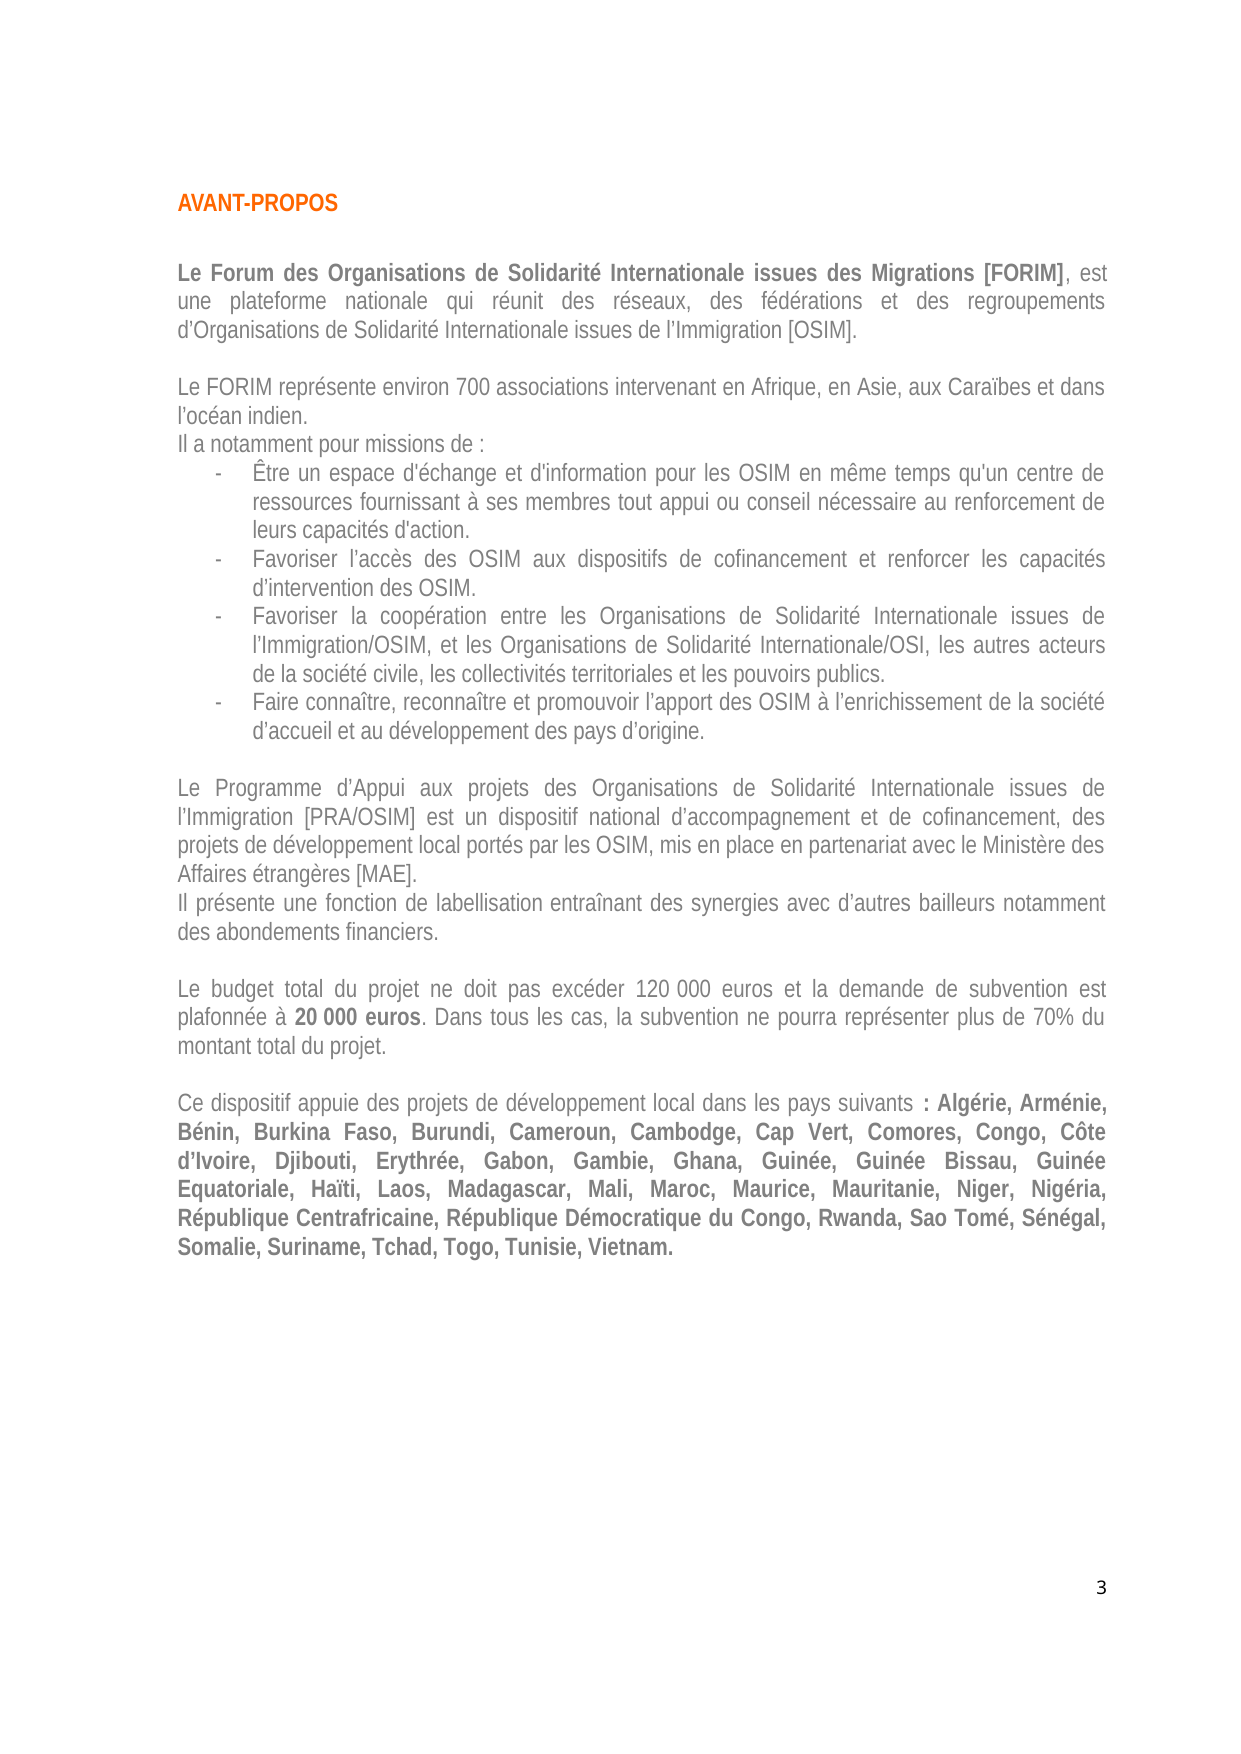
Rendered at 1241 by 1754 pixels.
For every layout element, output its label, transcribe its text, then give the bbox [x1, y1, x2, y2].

list Faire connaître, reconnaître et promouvoir l’apport des OSIM à l’enrichissement de la société d’accueil et au développement des pays d’origine. [215, 687, 1107, 744]
text Le FORIM représente environ 700 associations intervenant en Afrique, en Asie, aux Caraïbes et dans l’océan indien. [177, 372, 1107, 429]
list Favoriser l’accès des OSIM aux dispositifs de cofinancement et renforcer les capacités d’intervention des OSIM. [215, 544, 1107, 601]
list Être un espace d'échange et d'information pour les OSIM en même temps qu'un centre de ressources fournissant à ses membres tout appui ou conseil nécessaire au renforcement de leurs capacités d'action. [215, 458, 1107, 544]
text AVANT-PROPOS [177, 160, 1107, 216]
text Le Programme d’Appui aux projets des Organisations de Solidarité Internationale issues de l’Immigration [PRA/OSIM] est un dispositif national d’accompagnement et de cofinancement, des projets de développement local portés par les OSIM, mis en place en partenariat avec le Ministère des Affaires étrangères [MAE]. [177, 773, 1107, 888]
text Il a notamment pour missions de : [177, 429, 1107, 458]
text Il présente une fonction de labellisation entraînant des synergies avec d’autres bailleurs notamment des abondements financiers. [177, 888, 1107, 945]
text Le Forum des Organisations de Solidarité Internationale issues des Migrations [FORIM], est une plateforme nationale qui réunit des réseaux, des fédérations et des regroupements d’Organisations de Solidarité Internationale issues de l’Immigration [OSIM]. [177, 258, 1107, 343]
list Favoriser la coopération entre les Organisations de Solidarité Internationale issues de l’Immigration/OSIM, et les Organisations de Solidarité Internationale/OSI, les autres acteurs de la société civile, les collectivités territoriales et les pouvoirs publics. [215, 601, 1107, 687]
text Ce dispositif appuie des projets de développement local dans les pays suivants : Algérie, Arménie, Bénin, Burkina Faso, Burundi, Cameroun, Cambodge, Cap Vert, Comores, Congo, Côte d’Ivoire, Djibouti, Erythrée, Gabon, Gambie, Ghana, Guinée, Guinée Bissau, Guinée Equatoriale, Haïti, Laos, Madagascar, Mali, Maroc, Maurice, Mauritanie, Niger, Nigéria, République Centrafricaine, République Démocratique du Congo, Rwanda, Sao Tomé, Sénégal, Somalie, Suriname, Tchad, Togo, Tunisie, Vietnam. [177, 1088, 1107, 1260]
text Le budget total du projet ne doit pas excéder 120 000 euros et la demande de subvention est plafonnée à 20 000 euros. Dans tous les cas, la subvention ne pourra représenter plus de 70% du montant total du projet. [177, 974, 1107, 1060]
